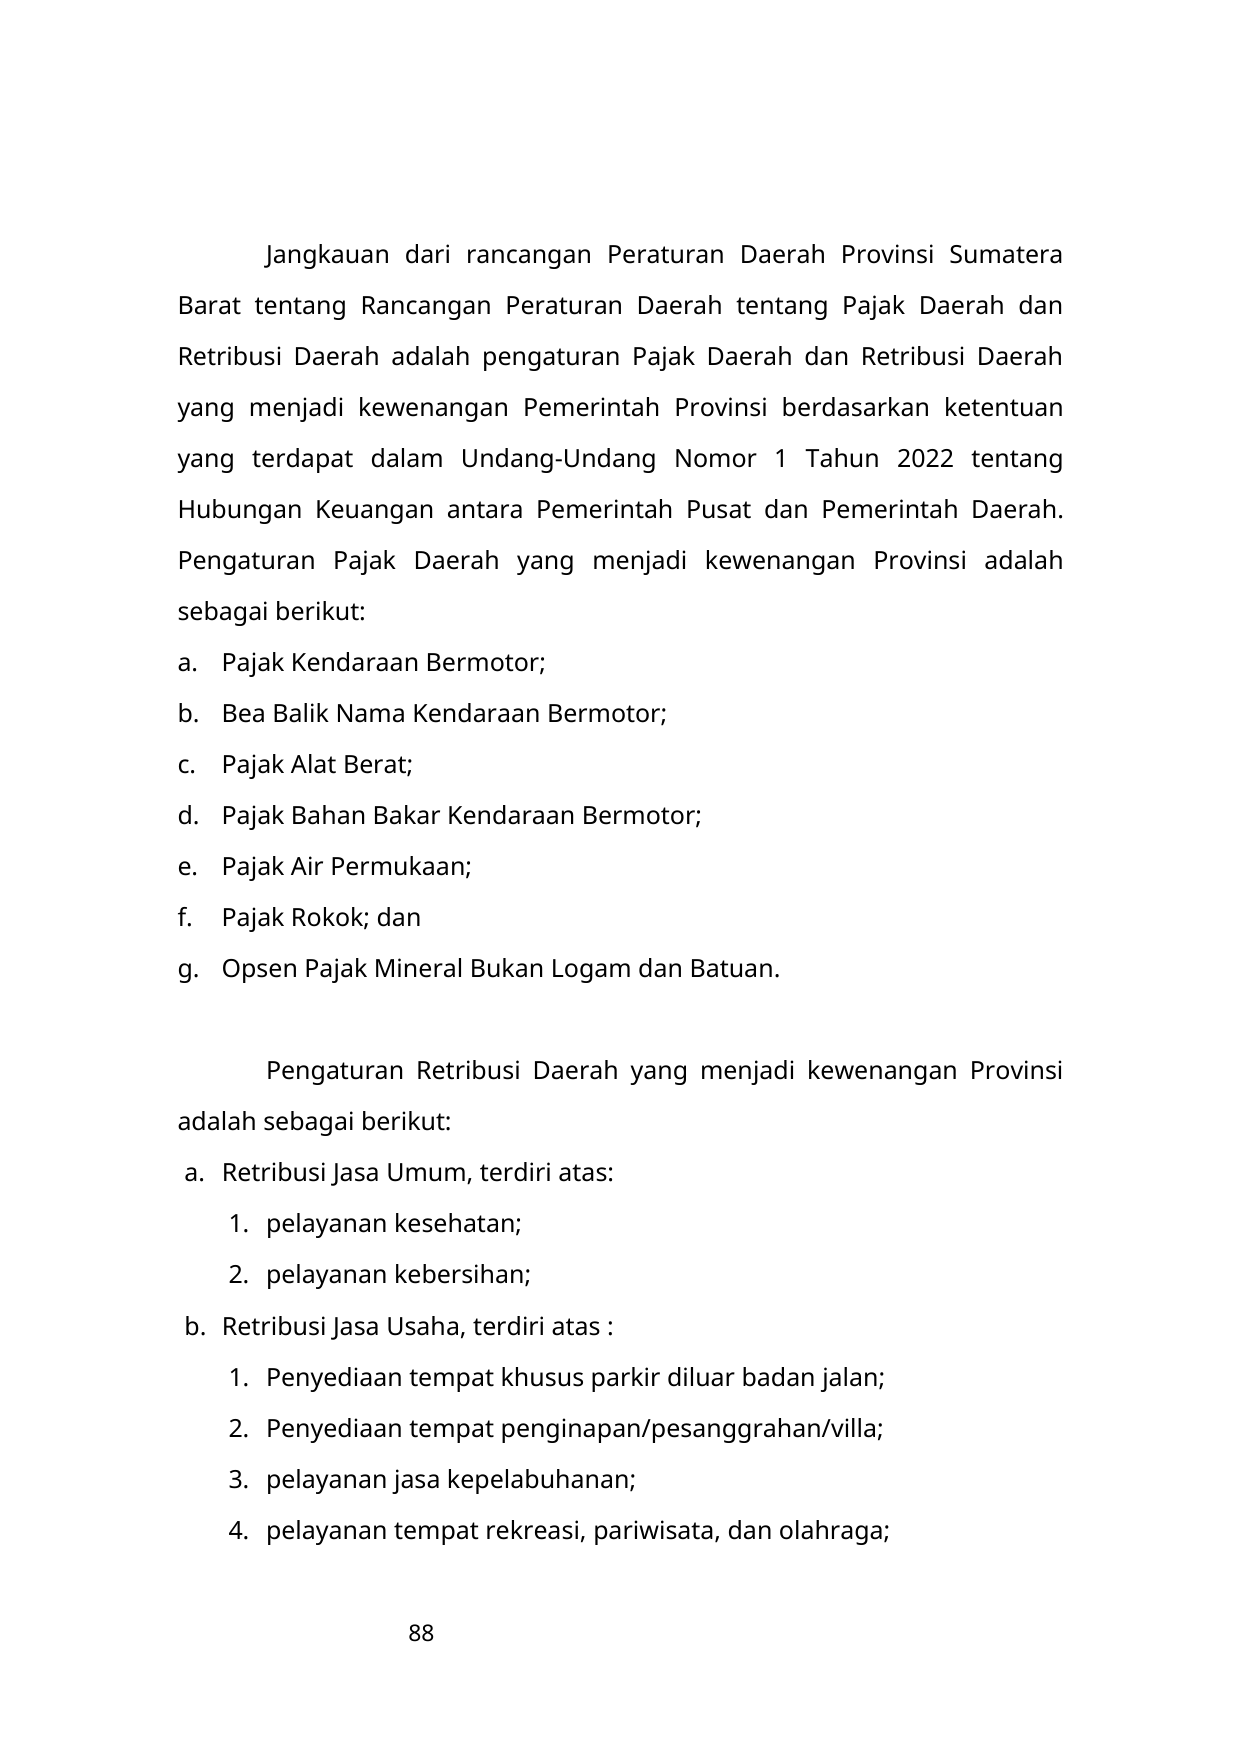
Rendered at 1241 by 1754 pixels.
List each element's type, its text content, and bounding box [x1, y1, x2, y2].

list pelayanan tempat rekreasi, pariwisata, dan olahraga; [228, 1512, 1064, 1546]
list Penyediaan tempat khusus parkir diluar badan jalan; [228, 1359, 1064, 1393]
list Pajak Rokok; dan [177, 900, 1064, 934]
list pelayanan kebersihan; [228, 1257, 1064, 1291]
list Pajak Alat Berat; [177, 747, 1064, 781]
text Pengaturan Retribusi Daerah yang menjadi kewenangan Provinsi adalah sebagai berikut: [177, 1053, 1064, 1138]
list Opsen Pajak Mineral Bukan Logam dan Batuan. [177, 951, 1064, 985]
list pelayanan jasa kepelabuhanan; [228, 1461, 1064, 1495]
list Bea Balik Nama Kendaraan Bermotor; [177, 696, 1064, 730]
list Pajak Kendaraan Bermotor; [177, 644, 1064, 679]
text Jangkauan dari rancangan Peraturan Daerah Provinsi Sumatera Barat tentang Rancangan Peraturan Daerah tentang Pajak Daerah dan Retribusi Daerah adalah pengaturan Pajak Daerah dan Retribusi Daerah yang menjadi kewenangan Pemerintah Provinsi berdasarkan ketentuan yang terdapat dalam Undang-Undang Nomor 1 Tahun 2022 tentang Hubungan Keuangan antara Pemerintah Pusat dan Pemerintah Daerah. Pengaturan Pajak Daerah yang menjadi kewenangan Provinsi adalah sebagai berikut: [177, 236, 1064, 628]
list Pajak Bahan Bakar Kendaraan Bermotor; [177, 798, 1064, 832]
list Retribusi Jasa Usaha, terdiri atas : [184, 1308, 1064, 1342]
list pelayanan kesehatan; [228, 1206, 1064, 1240]
list Retribusi Jasa Umum, terdiri atas: [184, 1155, 1064, 1189]
list Pajak Air Permukaan; [177, 849, 1064, 883]
list Penyediaan tempat penginapan/pesanggrahan/villa; [228, 1410, 1064, 1444]
